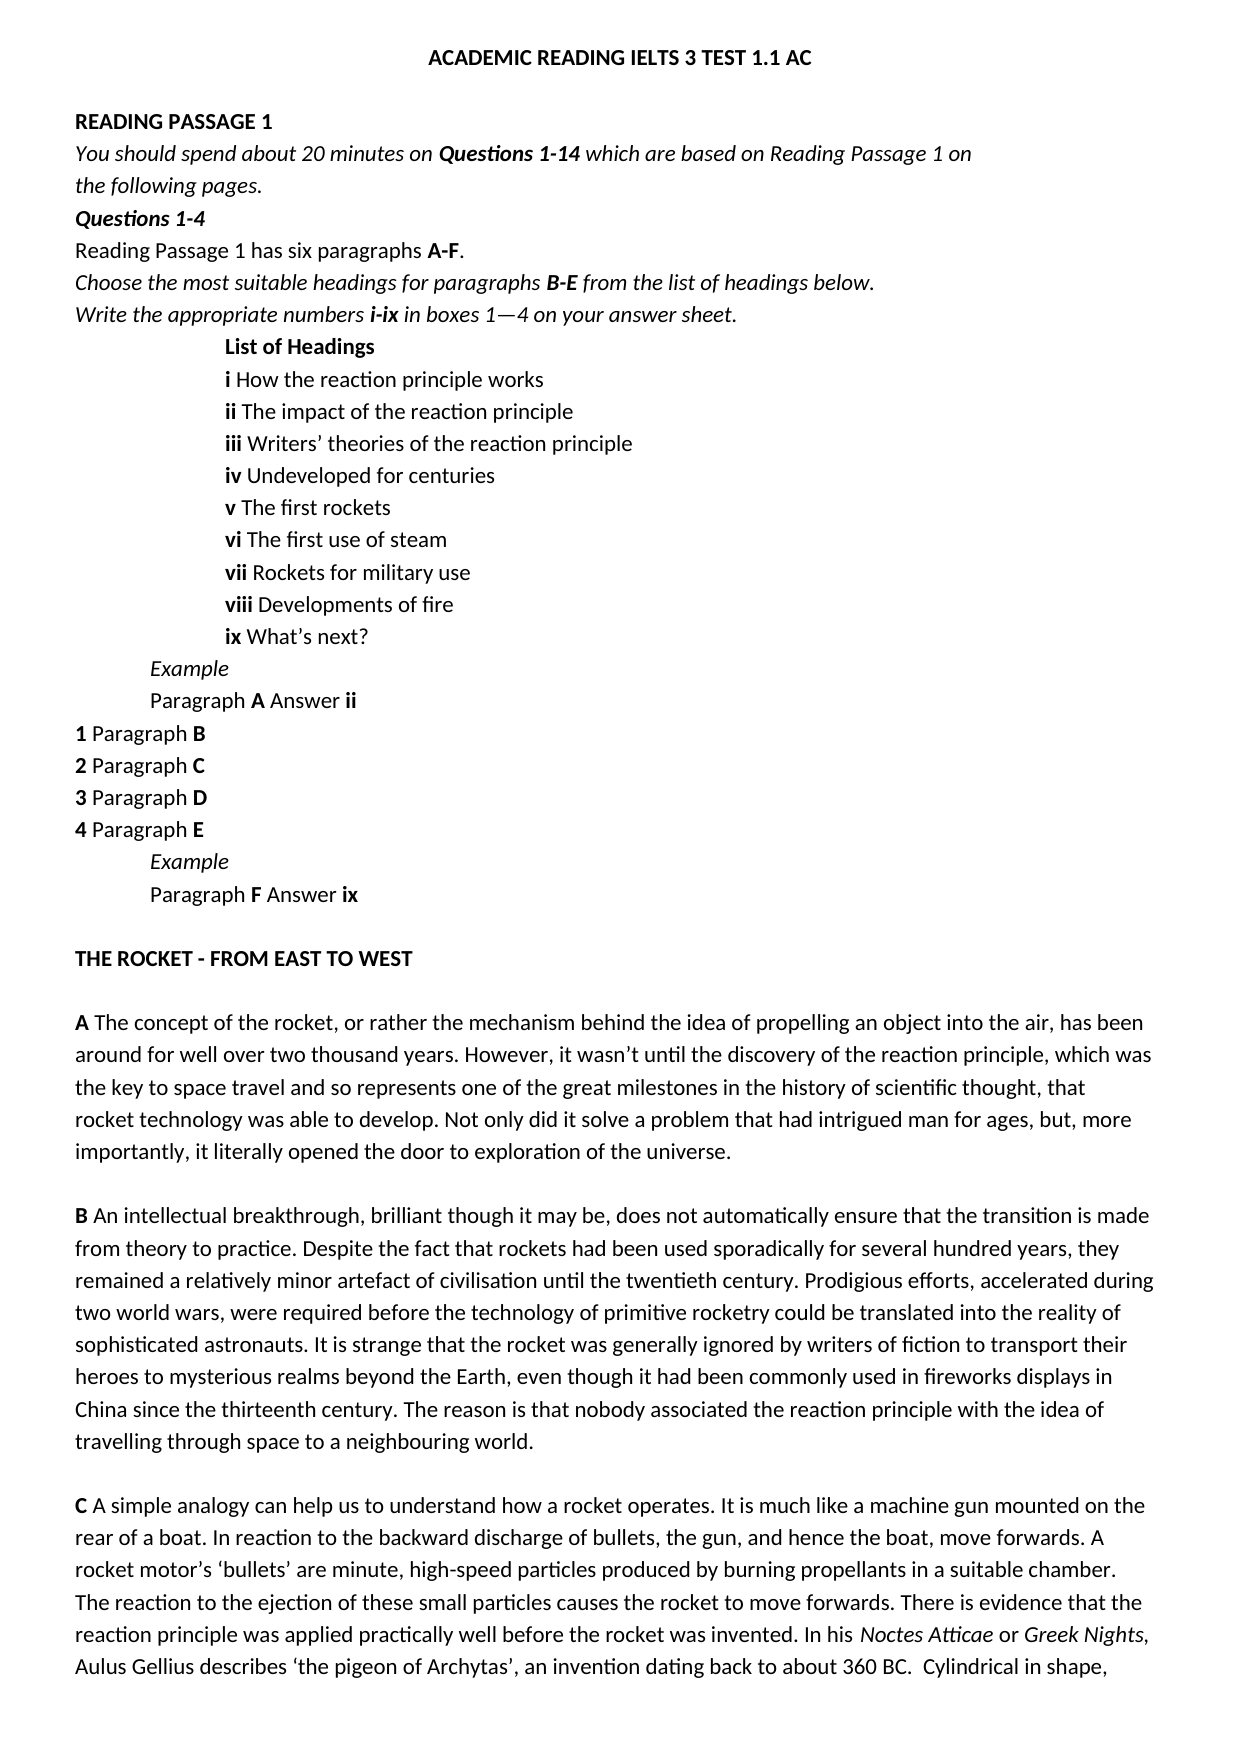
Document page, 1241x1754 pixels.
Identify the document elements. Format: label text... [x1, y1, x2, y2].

text Example [150, 847, 1165, 876]
text C A simple analogy can help us to understand how a rocket operates. It is much like a machine gun mounted on the rear of a boat. In reaction to the backward discharge of bullets, the gun, and hence the boat, move forwards. A rocket motor’s ‘bullets’ are minute, high-speed particles produced by burning propellants in a suitable chamber. [75, 1491, 1165, 1584]
text 4 Paragraph E [75, 815, 1165, 843]
text the following pages. [75, 172, 1165, 199]
text Choose the most suitable headings for paragraphs B-E from the list of headings below. [75, 268, 1165, 296]
text viii Developments of fire [225, 590, 1165, 618]
text 3 Paragraph D [75, 783, 1165, 811]
text rocket technology was able to develop. Not only did it solve a problem that had intrigued man for ages, but, more importantly, it literally opened the door to exploration of the universe. [75, 1105, 1165, 1165]
text READING PASSAGE 1 [75, 107, 1165, 135]
text Reading Passage 1 has six paragraphs A-F. [75, 236, 1165, 264]
text vii Rockets for military use [225, 558, 1165, 586]
text A The concept of the rocket, or rather the mechanism behind the idea of propelling an object into the air, has been around for well over two thousand years. However, it wasn’t until the discovery of the reaction principle, which was the key to space travel and so represents one of the great milestones in the history of scientific thought, that [75, 1008, 1165, 1101]
text ix What’s next? [225, 622, 1165, 650]
text 2 Paragraph C [75, 751, 1165, 779]
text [75, 1588, 1165, 1680]
text iv Undeveloped for centuries [225, 461, 1165, 489]
text Paragraph F Answer ix [150, 880, 1165, 908]
text Example [150, 654, 1165, 682]
text You should spend about 20 minutes on Questions 1-14 which are based on Reading Passage 1 on [75, 139, 1165, 167]
text Questions 1-4 [75, 204, 1165, 232]
text Write the appropriate numbers i-ix in boxes 1—4 on your answer sheet. [75, 300, 1165, 328]
text vi The first use of steam [225, 526, 1165, 554]
text List of Headings [225, 332, 1165, 361]
text THE ROCKET - FROM EAST TO WEST [75, 944, 1165, 972]
text ii The impact of the reaction principle [225, 397, 1165, 425]
text Paragraph A Answer ii [150, 687, 1165, 714]
text i How the reaction principle works [225, 365, 1165, 393]
text v The first rockets [225, 493, 1165, 521]
text B An intellectual breakthrough, brilliant though it may be, does not automatically ensure that the transition is made from theory to practice. Despite the fact that rockets had been used sporadically for several hundred years, they remained a relatively minor artefact of civilisation until the twentieth century. Prodigious efforts, accelerated during two world wars, were required before the technology of primitive rocketry could be translated into the reality of sophisticated astronauts. It is strange that the rocket was generally ignored by writers of fiction to transport their heroes to mysterious realms beyond the Earth, even though it had been commonly used in fireworks displays in China since the thirteenth century. The reason is that nobody associated the reaction principle with the idea of travelling through space to a neighbouring world. [75, 1202, 1165, 1455]
text iii Writers’ theories of the reaction principle [225, 429, 1165, 457]
text 1 Paragraph B [75, 719, 1165, 747]
